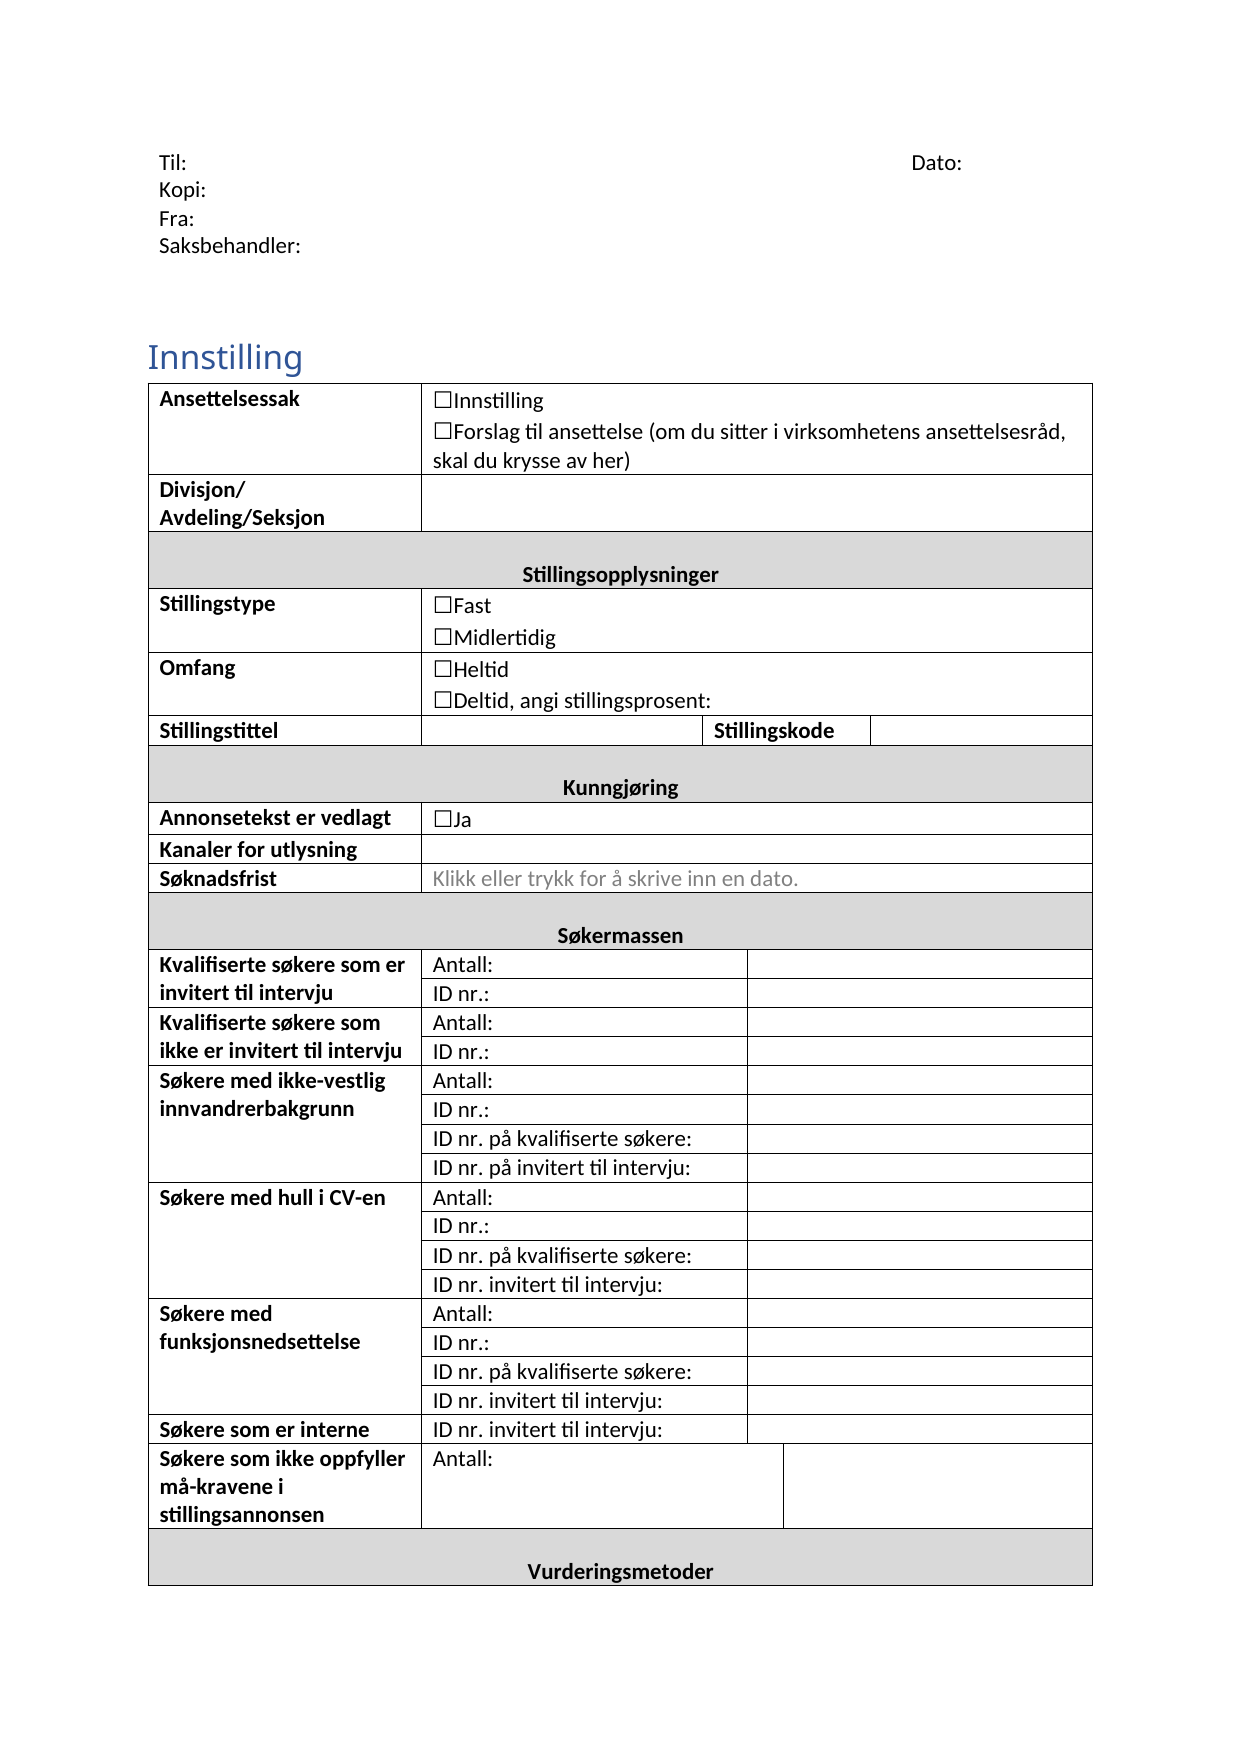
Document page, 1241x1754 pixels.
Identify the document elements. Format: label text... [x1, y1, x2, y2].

table_cell Søkere med hull i CV-en [149, 1183, 421, 1298]
table_cell Stillingsopplysninger [149, 532, 1092, 588]
table_cell ID nr.: [422, 979, 747, 1007]
table_cell Stillingstype [149, 589, 421, 652]
table_cell Ja [422, 803, 1092, 834]
table_cell ID nr.: [422, 1095, 747, 1123]
table_cell [748, 979, 1092, 1007]
table_cell Kopi: [148, 176, 1181, 204]
table_cell [748, 1415, 1092, 1443]
table_cell [748, 1066, 1092, 1094]
table_cell ID nr. invitert til intervju: [422, 1415, 747, 1443]
table_cell [748, 950, 1092, 978]
table_cell Vurderingsmetoder [149, 1529, 1092, 1585]
table_cell [422, 716, 702, 744]
table_cell ID nr. på kvalifiserte søkere: [422, 1357, 747, 1385]
table_cell [748, 1125, 1092, 1152]
table_header Til: [148, 148, 900, 176]
table_cell [748, 1328, 1092, 1356]
table_cell Kanaler for utlysning [149, 835, 421, 863]
table_cell ID nr.: [422, 1328, 747, 1356]
table_cell Antall: [422, 950, 747, 978]
table_cell Søknadsfrist [149, 864, 421, 892]
table_cell Søkere som er interne [149, 1415, 421, 1443]
table_cell [748, 1095, 1092, 1123]
table_cell Heltid Deltid, angi stillingsprosent: [422, 653, 1092, 715]
table_cell Antall: [422, 1066, 747, 1094]
table_cell Antall: [422, 1008, 747, 1036]
table_cell [748, 1270, 1092, 1298]
table_cell Divisjon/ Avdeling/Seksjon [149, 475, 421, 531]
table_cell Kvalifiserte søkere som er invitert til intervju [149, 950, 421, 1007]
table_cell [748, 1154, 1092, 1182]
table_cell [748, 1037, 1092, 1065]
table_cell Stillingskode [703, 716, 870, 744]
table_cell [748, 1183, 1092, 1211]
table_cell Antall: [422, 1299, 747, 1327]
table_cell Annonsetekst er vedlagt [149, 803, 421, 834]
table_header Ansettelsessak [149, 384, 421, 474]
table_cell [748, 1212, 1092, 1240]
table_cell [748, 1299, 1092, 1327]
table_cell [871, 716, 1092, 744]
table_cell ID nr. på kvalifiserte søkere: [422, 1125, 747, 1152]
table_cell Omfang [149, 653, 421, 715]
table_cell Antall: [422, 1444, 783, 1528]
table_cell [748, 1008, 1092, 1036]
table_cell Søkere med ikke-vestlig innvandrerbakgrunn [149, 1066, 421, 1182]
table_cell Fast Midlertidig [422, 589, 1092, 652]
table_cell ID nr. invitert til intervju: [422, 1270, 747, 1298]
table_cell [422, 835, 1092, 863]
table_cell Fra: [148, 204, 1181, 232]
table_cell Søkere med funksjonsnedsettelse [149, 1299, 421, 1414]
table_cell [748, 1386, 1092, 1414]
table_cell [748, 1241, 1092, 1269]
table_cell ID nr.: [422, 1037, 747, 1065]
table_header Innstilling Forslag til ansettelse (om du sitter i virksomhetens ansettelsesråd, skal du krysse av her) [422, 384, 1092, 474]
table_cell Søkermassen [149, 893, 1092, 949]
table_cell ID nr. på invitert til intervju: [422, 1154, 747, 1182]
subtitle Innstilling [148, 285, 1093, 379]
table_cell ID nr. på kvalifiserte søkere: [422, 1241, 747, 1269]
table_cell Kvalifiserte søkere som ikke er invitert til intervju [149, 1008, 421, 1065]
table_cell [748, 1357, 1092, 1385]
table_cell [784, 1444, 1092, 1528]
table_cell [422, 475, 1092, 531]
table_header Dato: [900, 148, 1181, 176]
table_cell Stillingstittel [149, 716, 421, 744]
table_cell ID nr.: [422, 1212, 747, 1240]
table_cell ID nr. invitert til intervju: [422, 1386, 747, 1414]
table_cell Antall: [422, 1183, 747, 1211]
table_cell Søkere som ikke oppfyller må-kravene i stillingsannonsen [149, 1444, 421, 1528]
table_cell Saksbehandler: [148, 232, 1181, 260]
table_cell Kunngjøring [149, 746, 1092, 802]
